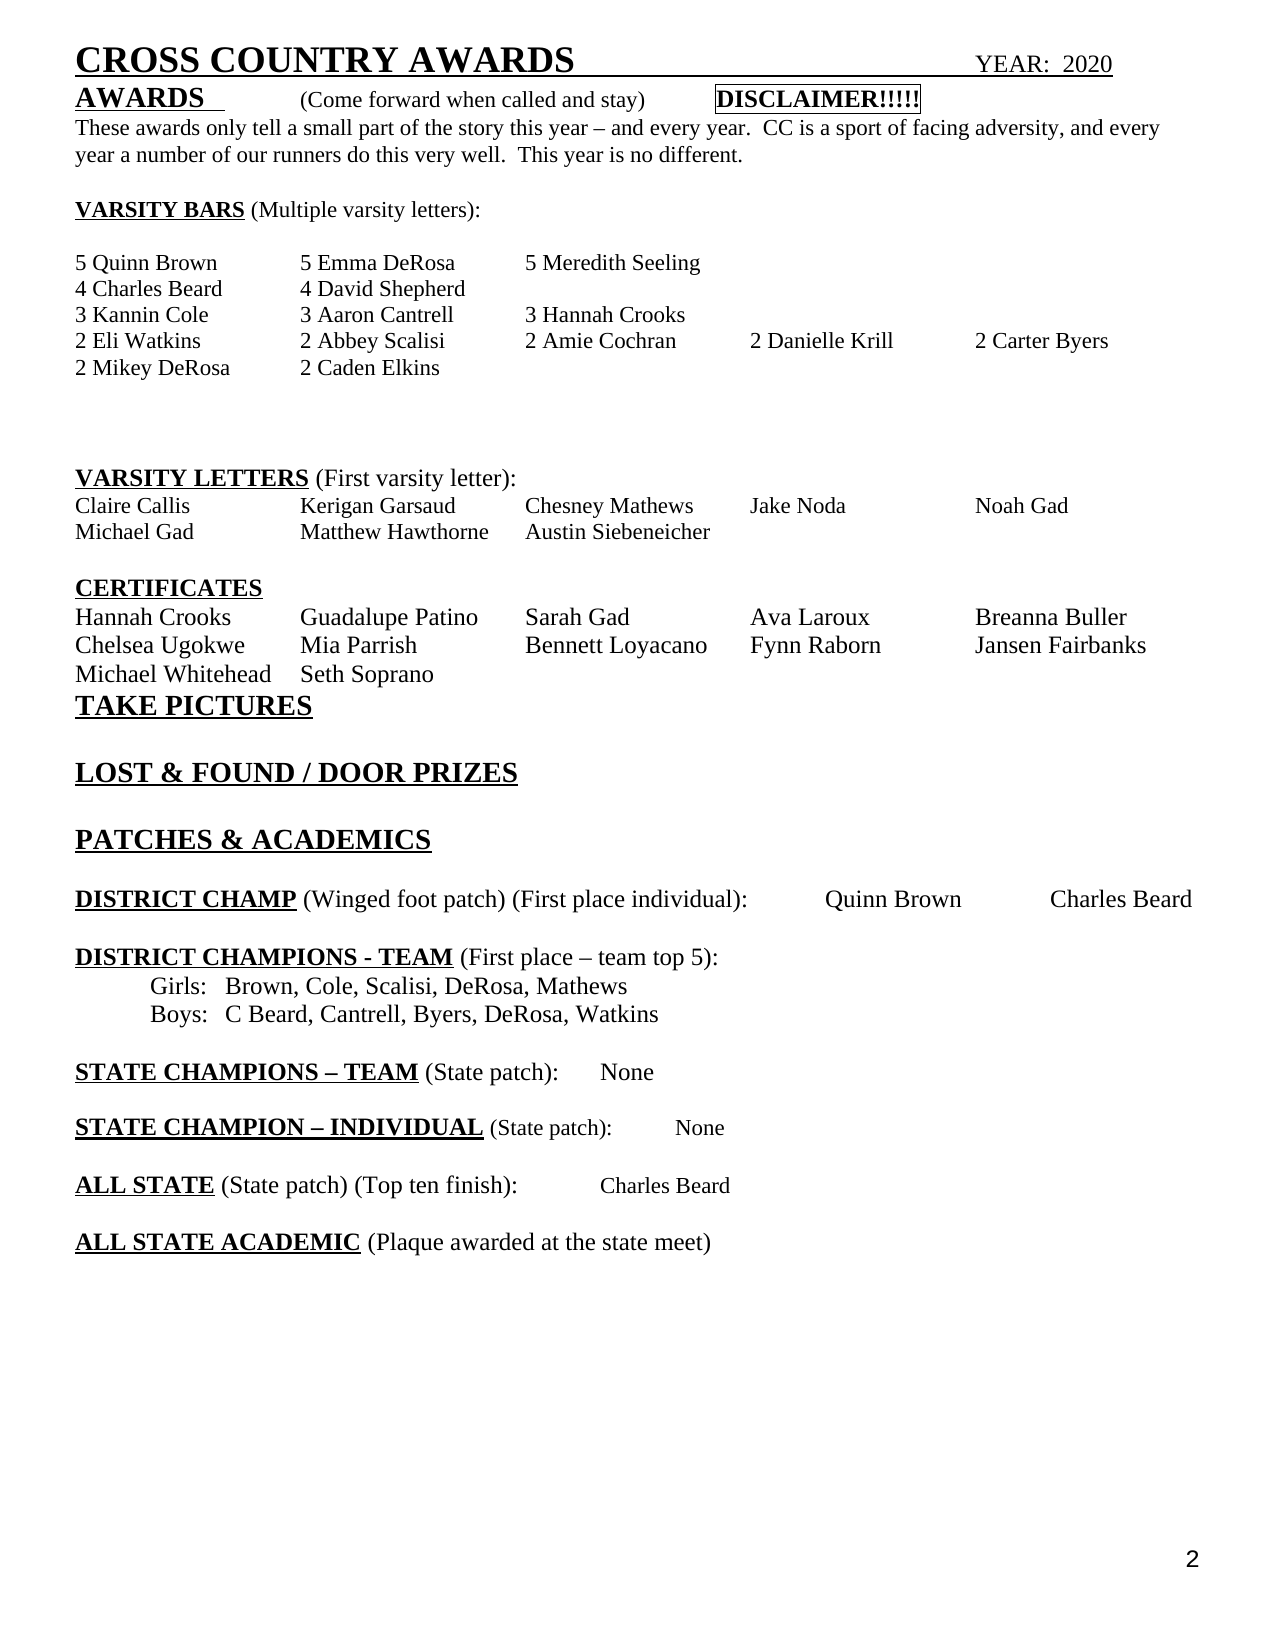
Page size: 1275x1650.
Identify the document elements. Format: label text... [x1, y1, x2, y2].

text DISTRICT CHAMP (Winged foot patch) (First place individual): Quinn Brown Charles Beard [75, 884, 1200, 913]
text VARSITY LETTERS (First varsity letter): [75, 463, 1200, 492]
text Michael Gad Matthew Hawthorne Austin Siebeneicher [75, 518, 1200, 544]
text TAKE PICTURES [75, 688, 1200, 722]
text 2 Mikey DeRosa 2 Caden Elkins [75, 354, 1200, 380]
text Girls: Brown, Cole, Scalisi, DeRosa, Mathews [75, 971, 1200, 999]
text STATE CHAMPIONS – TEAM (State patch): None [75, 1057, 1200, 1086]
text DISTRICT CHAMPIONS - TEAM (First place – team top 5): [75, 942, 1200, 971]
text 4 Charles Beard 4 David Shepherd [75, 275, 1200, 301]
text CROSS COUNTRY AWARDS YEAR: 2020 [75, 37, 1200, 81]
text ALL STATE (State patch) (Top ten finish): Charles Beard [75, 1170, 1200, 1198]
text Chelsea Ugokwe Mia Parrish Bennett Loyacano Fynn Raborn Jansen Fairbanks [75, 631, 1200, 659]
text Hannah Crooks Guadalupe Patino Sarah Gad Ava Laroux Breanna Buller [75, 602, 1200, 631]
text STATE CHAMPION – INDIVIDUAL (State patch): None [75, 1112, 1200, 1141]
text 2 Eli Watkins 2 Abbey Scalisi 2 Amie Cochran 2 Danielle Krill 2 Carter Byers [75, 328, 1200, 354]
text Claire Callis Kerigan Garsaud Chesney Mathews Jake Noda Noah Gad [75, 492, 1200, 518]
text LOST & FOUND / DOOR PRIZES [75, 755, 1200, 789]
text VARSITY BARS (Multiple varsity letters): [75, 196, 1200, 222]
text 5 Quinn Brown 5 Emma DeRosa 5 Meredith Seeling [75, 248, 1200, 275]
text These awards only tell a small part of the story this year – and every year. CC is a sport of facing adversity, and every year a number of our runners do this very well. This year is no different. [75, 114, 1200, 167]
text CERTIFICATES [75, 573, 1200, 602]
text Boys: C Beard, Cantrell, Byers, DeRosa, Watkins [75, 999, 1200, 1028]
text PATCHES & ACADEMICS [75, 822, 1200, 856]
text AWARDS (Come forward when called and stay) DISCLAIMER!!!!! [75, 81, 1200, 114]
text Michael Whitehead Seth Soprano [75, 659, 1200, 688]
text 3 Kannin Cole 3 Aaron Cantrell 3 Hannah Crooks [75, 301, 1200, 328]
text ALL STATE ACADEMIC (Plaque awarded at the state meet) [75, 1227, 1200, 1256]
